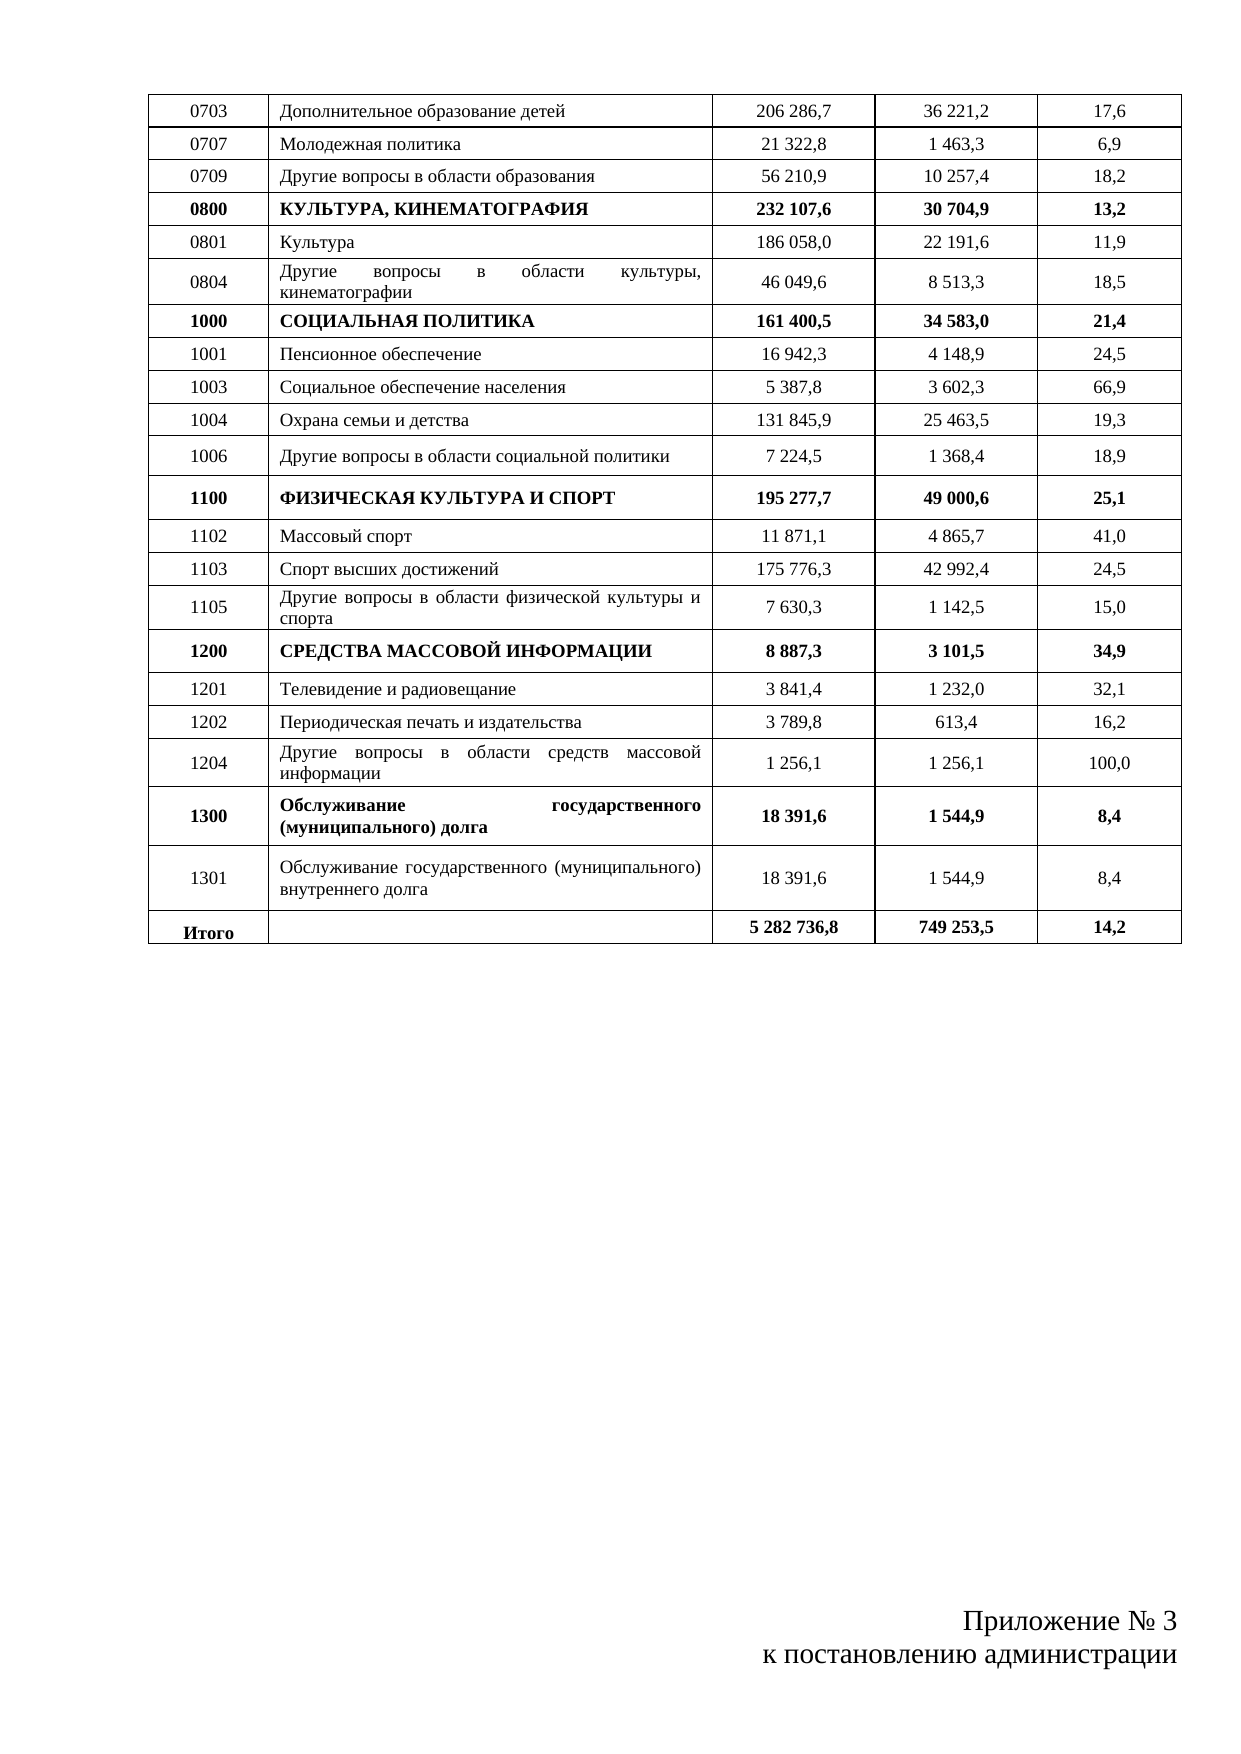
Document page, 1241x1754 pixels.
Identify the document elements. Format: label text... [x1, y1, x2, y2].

table_cell 3 841,4 [713, 673, 874, 704]
table_cell 7 224,5 [713, 436, 874, 475]
table_cell 18 391,6 [713, 787, 874, 845]
table_cell 10 257,4 [876, 160, 1037, 192]
table_cell 161 400,5 [713, 305, 874, 337]
table_cell 100,0 [1038, 739, 1181, 786]
table_cell 1 544,9 [876, 846, 1037, 910]
table_cell 3 101,5 [876, 630, 1037, 672]
table_cell 21,4 [1038, 305, 1181, 337]
table_cell 1 463,3 [876, 128, 1037, 159]
table_cell 232 107,6 [713, 193, 874, 225]
table_cell 1 256,1 [876, 739, 1037, 786]
table_cell 4 865,7 [876, 520, 1037, 552]
table_cell 3 789,8 [713, 706, 874, 737]
table_cell 32,1 [1038, 673, 1181, 704]
table_cell 0800 [149, 193, 268, 225]
table_cell Обслуживание государственного (муниципального) внутреннего долга [269, 846, 712, 910]
table_cell 175 776,3 [713, 553, 874, 585]
table_cell Молодежная политика [269, 128, 712, 159]
table_cell Другие вопросы в области культуры, кинематографии [269, 259, 712, 304]
table_cell Телевидение и радиовещание [269, 673, 712, 704]
table_cell Массовый спорт [269, 520, 712, 552]
table_cell 613,4 [876, 706, 1037, 737]
table_cell 19,3 [1038, 404, 1181, 435]
table_cell 1 232,0 [876, 673, 1037, 704]
table_cell 21 322,8 [713, 128, 874, 159]
table_cell 1102 [149, 520, 268, 552]
table_cell [269, 911, 712, 943]
table_cell 46 049,6 [713, 259, 874, 304]
table_cell 195 277,7 [713, 476, 874, 519]
table_cell 1000 [149, 305, 268, 337]
table_cell 15,0 [1038, 586, 1181, 629]
table_cell 66,9 [1038, 371, 1181, 402]
table_cell 24,5 [1038, 553, 1181, 585]
table_cell 0709 [149, 160, 268, 192]
table_cell Другие вопросы в области социальной политики [269, 436, 712, 475]
text Приложение № 3 [150, 1603, 1177, 1637]
table_cell 8 887,3 [713, 630, 874, 672]
table_cell 7 630,3 [713, 586, 874, 629]
table_cell 1200 [149, 630, 268, 672]
table_cell 131 845,9 [713, 404, 874, 435]
table_cell 41,0 [1038, 520, 1181, 552]
table_cell 1301 [149, 846, 268, 910]
table_cell СРЕДСТВА МАССОВОЙ ИНФОРМАЦИИ [269, 630, 712, 672]
table_cell Спорт высших достижений [269, 553, 712, 585]
table_cell 16 942,3 [713, 338, 874, 370]
table_cell Культура [269, 226, 712, 258]
table_cell 49 000,6 [876, 476, 1037, 519]
table_cell 34 583,0 [876, 305, 1037, 337]
table_cell Итого [149, 911, 268, 943]
table_cell 24,5 [1038, 338, 1181, 370]
table_cell 4 148,9 [876, 338, 1037, 370]
table_cell 0703 [149, 95, 268, 126]
table_cell 8,4 [1038, 787, 1181, 845]
table_cell Другие вопросы в области образования [269, 160, 712, 192]
table_cell Дополнительное образование детей [269, 95, 712, 126]
table_cell 0707 [149, 128, 268, 159]
table_cell 36 221,2 [876, 95, 1037, 126]
table_cell 1 544,9 [876, 787, 1037, 845]
table_cell 5 387,8 [713, 371, 874, 402]
table_cell 749 253,5 [876, 911, 1037, 943]
table_cell ФИЗИЧЕСКАЯ КУЛЬТУРА И СПОРТ [269, 476, 712, 519]
table_cell 1300 [149, 787, 268, 845]
table_cell Охрана семьи и детства [269, 404, 712, 435]
table_cell 11,9 [1038, 226, 1181, 258]
table_cell 1103 [149, 553, 268, 585]
table_cell 18,2 [1038, 160, 1181, 192]
text к постановлению администрации [150, 1637, 1177, 1670]
table_cell 0804 [149, 259, 268, 304]
table_cell 13,2 [1038, 193, 1181, 225]
table_cell 22 191,6 [876, 226, 1037, 258]
table_cell 1201 [149, 673, 268, 704]
table_cell 42 992,4 [876, 553, 1037, 585]
table_cell Периодическая печать и издательства [269, 706, 712, 737]
table_cell 17,6 [1038, 95, 1181, 126]
table_cell 30 704,9 [876, 193, 1037, 225]
table_cell 1202 [149, 706, 268, 737]
table_cell Пенсионное обеспечение [269, 338, 712, 370]
table_cell 1 142,5 [876, 586, 1037, 629]
table_cell 206 286,7 [713, 95, 874, 126]
table_cell 1006 [149, 436, 268, 475]
table_cell 25,1 [1038, 476, 1181, 519]
table_cell 1004 [149, 404, 268, 435]
table_cell Другие вопросы в области физической культуры и спорта [269, 586, 712, 629]
table_cell 56 210,9 [713, 160, 874, 192]
table_cell 1105 [149, 586, 268, 629]
table_cell Обслуживание государственного (муниципального) долга [269, 787, 712, 845]
table_cell 3 602,3 [876, 371, 1037, 402]
table_cell Социальное обеспечение населения [269, 371, 712, 402]
table_cell 1204 [149, 739, 268, 786]
table_cell 34,9 [1038, 630, 1181, 672]
table_cell 25 463,5 [876, 404, 1037, 435]
table_cell 1001 [149, 338, 268, 370]
table_cell 8,4 [1038, 846, 1181, 910]
table_cell 18,5 [1038, 259, 1181, 304]
table_cell 1003 [149, 371, 268, 402]
table_cell 5 282 736,8 [713, 911, 874, 943]
table_cell 14,2 [1038, 911, 1181, 943]
table_cell 1 368,4 [876, 436, 1037, 475]
table_cell 8 513,3 [876, 259, 1037, 304]
table_cell СОЦИАЛЬНАЯ ПОЛИТИКА [269, 305, 712, 337]
table_cell 18,9 [1038, 436, 1181, 475]
table_cell 1100 [149, 476, 268, 519]
table_cell 18 391,6 [713, 846, 874, 910]
table_cell КУЛЬТУРА, КИНЕМАТОГРАФИЯ [269, 193, 712, 225]
table_cell 6,9 [1038, 128, 1181, 159]
table_cell Другие вопросы в области средств массовой информации [269, 739, 712, 786]
table_cell 0801 [149, 226, 268, 258]
table_cell 186 058,0 [713, 226, 874, 258]
table_cell 16,2 [1038, 706, 1181, 737]
table_cell 11 871,1 [713, 520, 874, 552]
table_cell 1 256,1 [713, 739, 874, 786]
